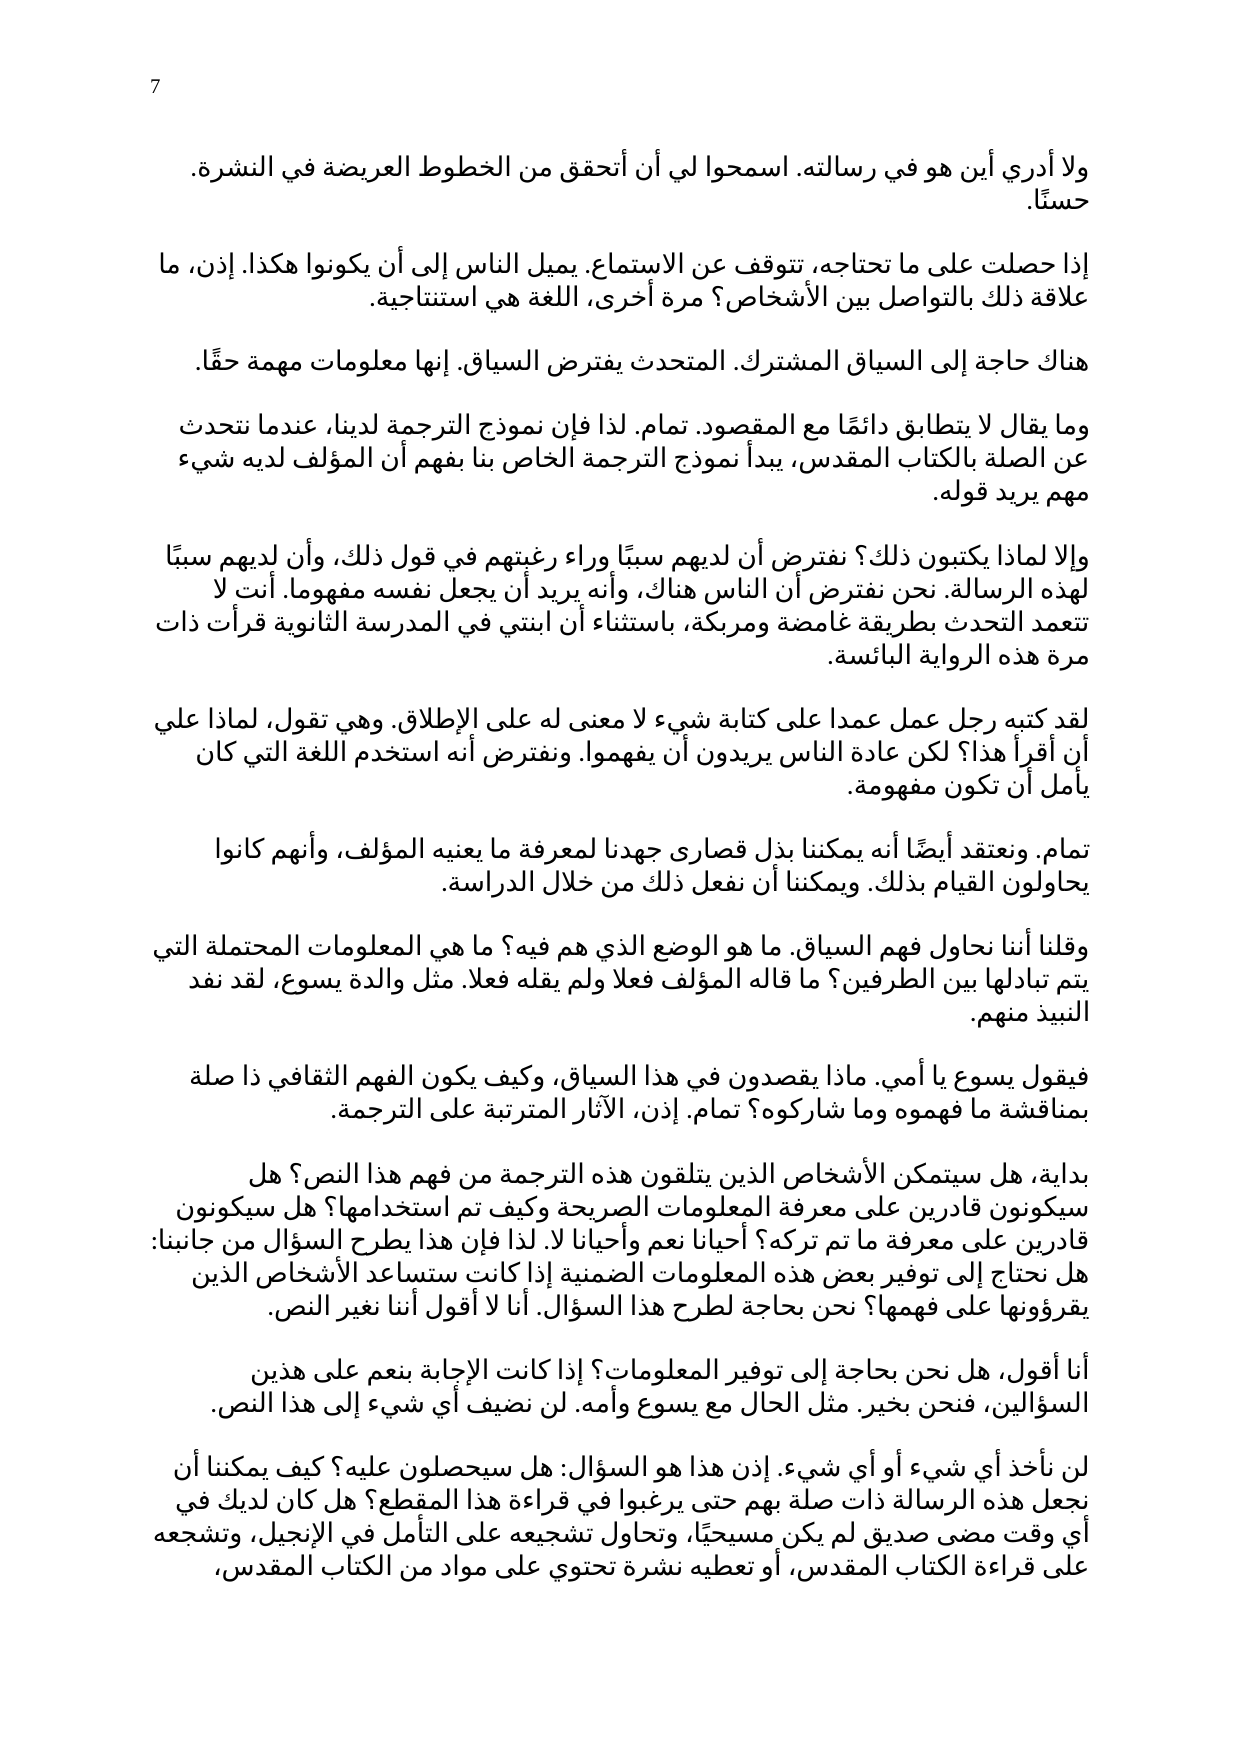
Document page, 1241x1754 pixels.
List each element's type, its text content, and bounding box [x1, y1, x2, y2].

text هناك حاجة إلى السياق المشترك. المتحدث يفترض السياق. إنها معلومات مهمة حقًا. [150, 344, 1090, 377]
text بداية، هل سيتمكن الأشخاص الذين يتلقون هذه الترجمة من فهم هذا النص؟ هل سيكونون قادرين على معرفة المعلومات الصريحة وكيف تم استخدامها؟ هل سيكونون قادرين على معرفة ما تم تركه؟ أحيانا نعم وأحيانا لا. لذا فإن هذا يطرح السؤال من جانبنا: هل نحتاج إلى توفير بعض هذه المعلومات الضمنية إذا كانت ستساعد الأشخاص الذين يقرؤونها على فهمها؟ نحن بحاجة لطرح هذا السؤال. أنا لا أقول أننا نغير النص. [150, 1157, 1090, 1322]
text تمام. ونعتقد أيضًا أنه يمكننا بذل قصارى جهدنا لمعرفة ما يعنيه المؤلف، وأنهم كانوا يحاولون القيام بذلك. ويمكننا أن نفعل ذلك من خلال الدراسة. [150, 832, 1090, 898]
text فيقول يسوع يا أمي. ماذا يقصدون في هذا السياق، وكيف يكون الفهم الثقافي ذا صلة بمناقشة ما فهموه وما شاركوه؟ تمام. إذن، الآثار المترتبة على الترجمة. [150, 1059, 1090, 1126]
text وإلا لماذا يكتبون ذلك؟ نفترض أن لديهم سببًا وراء رغبتهم في قول ذلك، وأن لديهم سببًا لهذه الرسالة. نحن نفترض أن الناس هناك، وأنه يريد أن يجعل نفسه مفهوما. أنت لا تتعمد التحدث بطريقة غامضة ومربكة، باستثناء أن ابنتي في المدرسة الثانوية قرأت ذات مرة هذه الرواية البائسة. [150, 539, 1090, 671]
text وقلنا أننا نحاول فهم السياق. ما هو الوضع الذي هم فيه؟ ما هي المعلومات المحتملة التي يتم تبادلها بين الطرفين؟ ما قاله المؤلف فعلا ولم يقله فعلا. مثل والدة يسوع، لقد نفد النبيذ منهم. [150, 929, 1090, 1028]
text وما يقال لا يتطابق دائمًا مع المقصود. تمام. لذا فإن نموذج الترجمة لدينا، عندما نتحدث عن الصلة بالكتاب المقدس، يبدأ نموذج الترجمة الخاص بنا بفهم أن المؤلف لديه شيء مهم يريد قوله. [150, 408, 1090, 508]
text لقد كتبه رجل عمل عمدا على كتابة شيء لا معنى له على الإطلاق. وهي تقول، لماذا علي أن أقرأ هذا؟ لكن عادة الناس يريدون أن يفهموا. ونفترض أنه استخدم اللغة التي كان يأمل أن تكون مفهومة. [150, 702, 1090, 801]
text أنا أقول، هل نحن بحاجة إلى توفير المعلومات؟ إذا كانت الإجابة بنعم على هذين السؤالين، فنحن بخير. مثل الحال مع يسوع وأمه. لن نضيف أي شيء إلى هذا النص. [150, 1353, 1090, 1419]
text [150, 1450, 1090, 1582]
text ولا أدري أين هو في رسالته. اسمحوا لي أن أتحقق من الخطوط العريضة في النشرة. حسنًا. [150, 150, 1090, 216]
text إذا حصلت على ما تحتاجه، تتوقف عن الاستماع. يميل الناس إلى أن يكونوا هكذا. إذن، ما علاقة ذلك بالتواصل بين الأشخاص؟ مرة أخرى، اللغة هي استنتاجية. [150, 247, 1090, 313]
